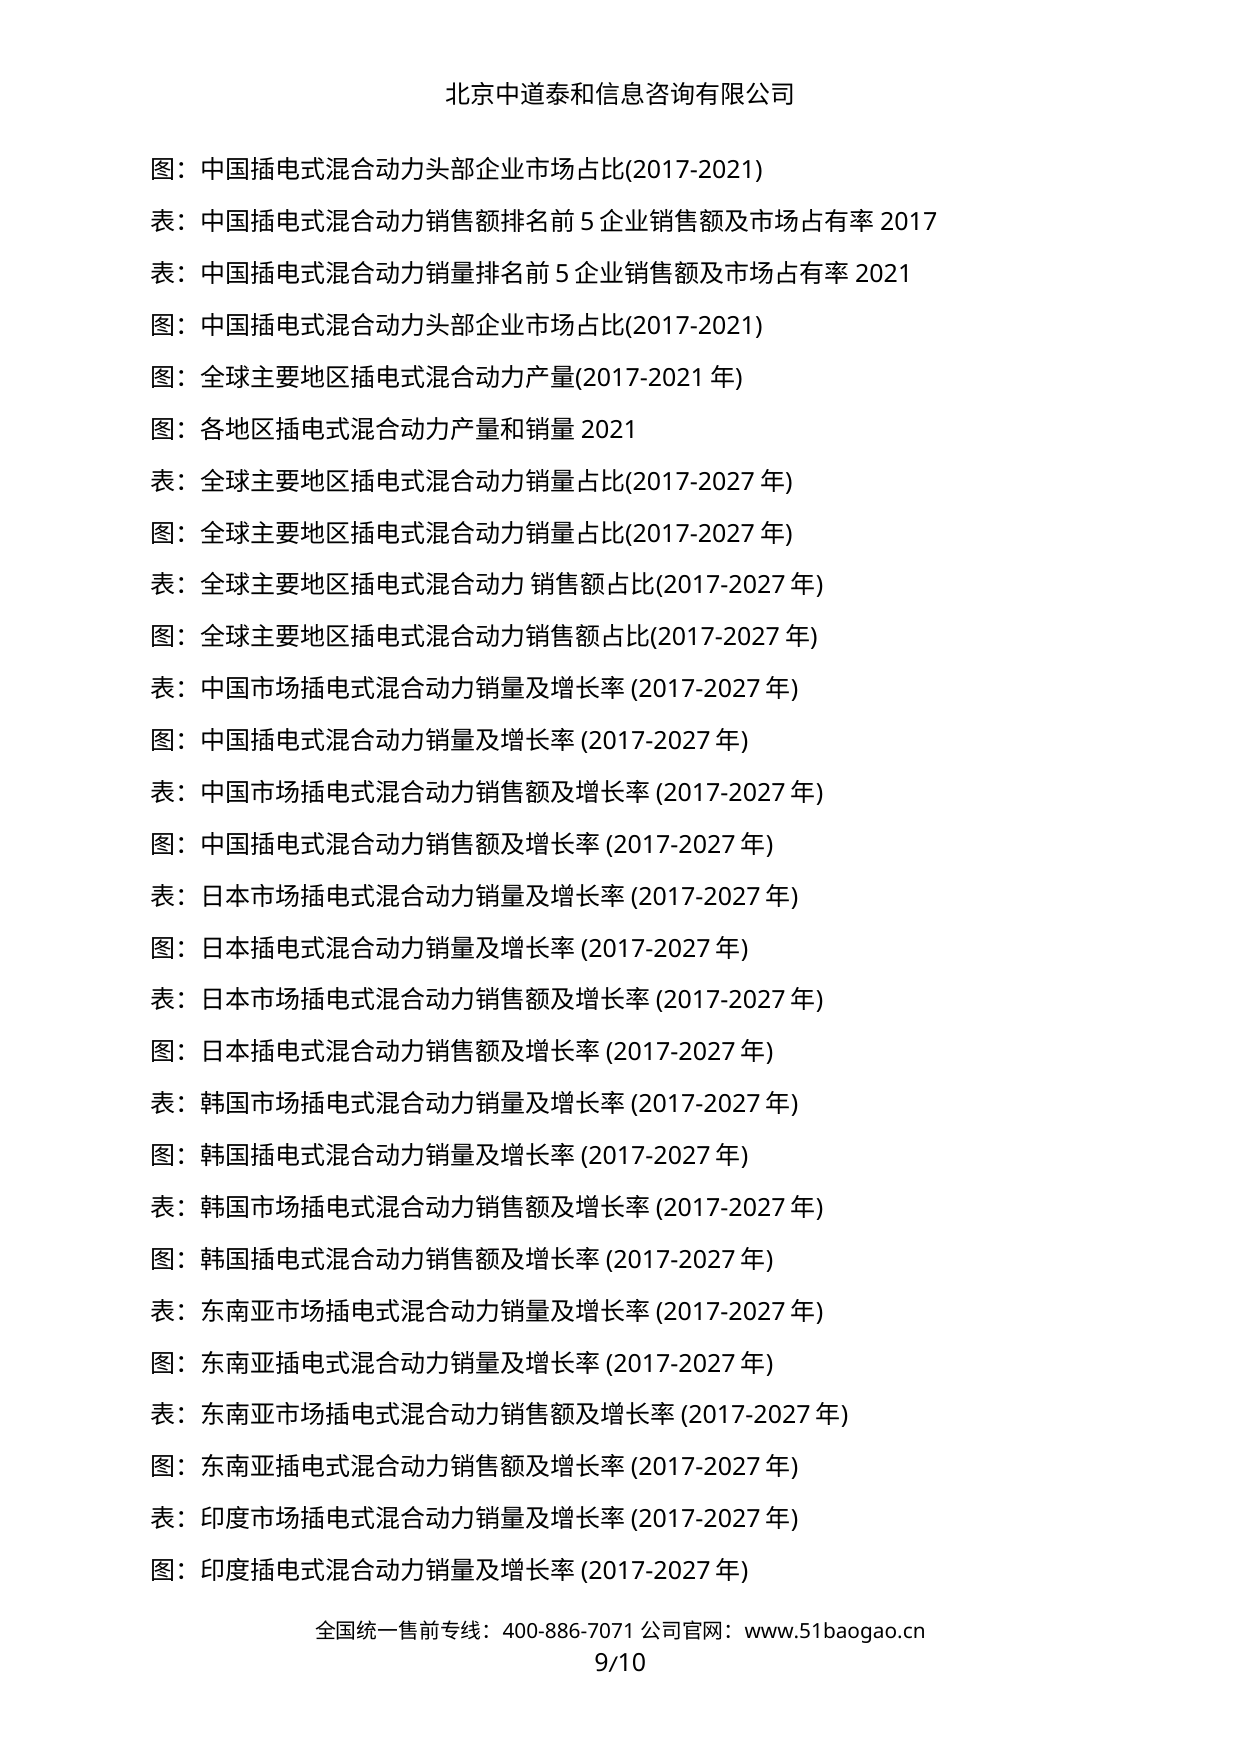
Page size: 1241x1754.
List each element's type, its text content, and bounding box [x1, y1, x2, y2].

text 表：中国市场插电式混合动力销量及增长率 (2017-2027年) [150, 669, 1090, 705]
text 图：全球主要地区插电式混合动力销量占比(2017-2027年) [150, 513, 1090, 549]
text 图：日本插电式混合动力销量及增长率 (2017-2027年) [150, 928, 1090, 964]
text 图：日本插电式混合动力销售额及增长率 (2017-2027年) [150, 1032, 1090, 1068]
text 表：韩国市场插电式混合动力销量及增长率 (2017-2027年) [150, 1084, 1090, 1120]
text 图：全球主要地区插电式混合动力产量(2017-2021年) [150, 357, 1090, 394]
text 表：全球主要地区插电式混合动力 销售额占比(2017-2027年) [150, 565, 1090, 601]
text 图：韩国插电式混合动力销售额及增长率 (2017-2027年) [150, 1239, 1090, 1276]
text 表：中国市场插电式混合动力销售额及增长率 (2017-2027年) [150, 772, 1090, 809]
text 图：各地区插电式混合动力产量和销量 2021 [150, 409, 1090, 446]
text 表：东南亚市场插电式混合动力销量及增长率 (2017-2027年) [150, 1291, 1090, 1327]
text 表：全球主要地区插电式混合动力销量占比(2017-2027年) [150, 461, 1090, 497]
text 图：中国插电式混合动力销量及增长率 (2017-2027年) [150, 721, 1090, 757]
text 表：日本市场插电式混合动力销售额及增长率 (2017-2027年) [150, 980, 1090, 1016]
text 表：日本市场插电式混合动力销量及增长率 (2017-2027年) [150, 876, 1090, 912]
text 表：中国插电式混合动力销量排名前5企业销售额及市场占有率 2021 [150, 254, 1090, 290]
text 表：印度市场插电式混合动力销量及增长率 (2017-2027年) [150, 1499, 1090, 1535]
text 表：中国插电式混合动力销售额排名前5企业销售额及市场占有率 2017 [150, 202, 1090, 238]
text 图：中国插电式混合动力头部企业市场占比(2017-2021) [150, 150, 1090, 186]
text 图：中国插电式混合动力头部企业市场占比(2017-2021) [150, 306, 1090, 342]
text 表：东南亚市场插电式混合动力销售额及增长率 (2017-2027年) [150, 1395, 1090, 1431]
text 图：东南亚插电式混合动力销售额及增长率 (2017-2027年) [150, 1447, 1090, 1483]
text 图：全球主要地区插电式混合动力销售额占比(2017-2027年) [150, 617, 1090, 653]
text 表：韩国市场插电式混合动力销售额及增长率 (2017-2027年) [150, 1187, 1090, 1224]
text 图：韩国插电式混合动力销量及增长率 (2017-2027年) [150, 1136, 1090, 1172]
text 图：中国插电式混合动力销售额及增长率 (2017-2027年) [150, 824, 1090, 861]
text 图：印度插电式混合动力销量及增长率 (2017-2027年) [150, 1551, 1090, 1587]
text 图：东南亚插电式混合动力销量及增长率 (2017-2027年) [150, 1343, 1090, 1379]
